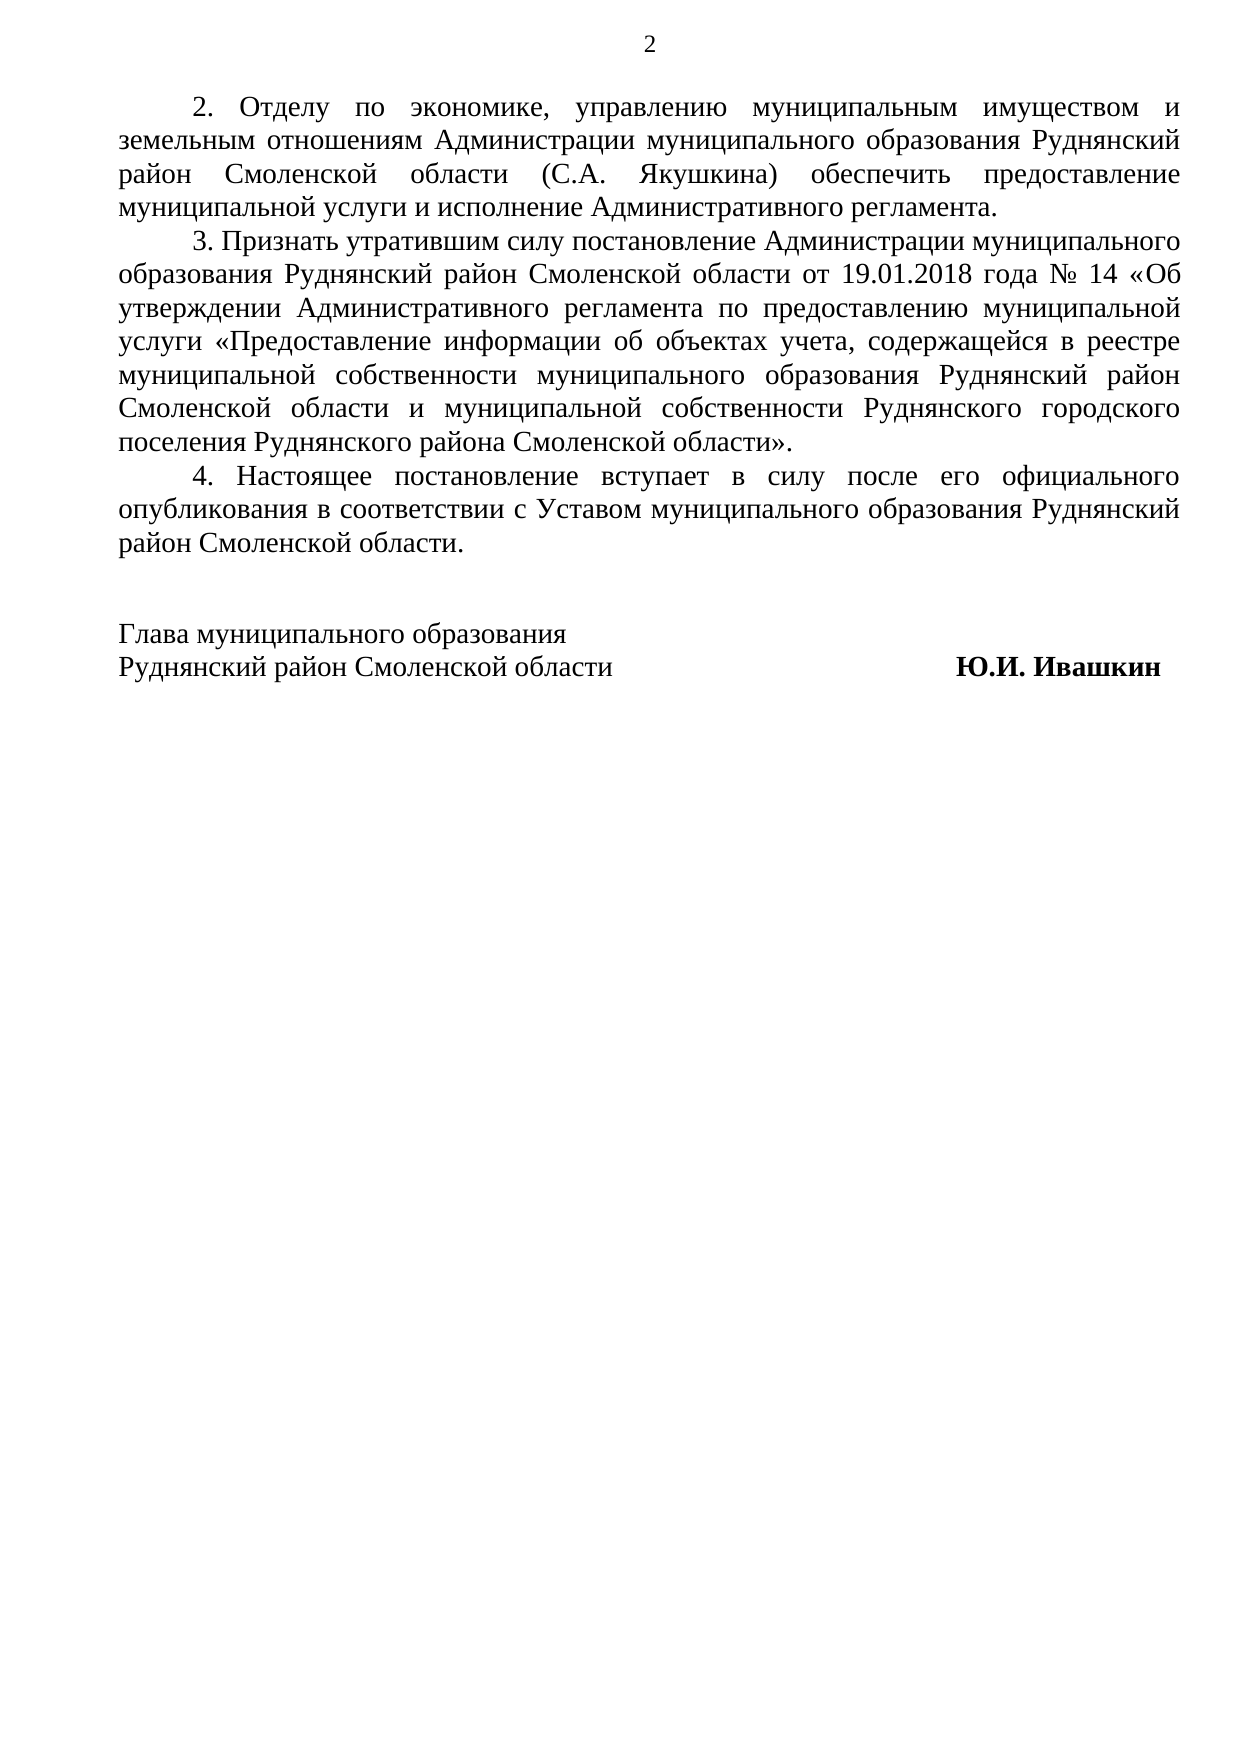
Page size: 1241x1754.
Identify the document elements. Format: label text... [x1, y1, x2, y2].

text 3. Признать утратившим силу постановление Администрации муниципального образования Руднянский район Смоленской области от 19.01.2018 года № 14 «Об утверждении Административного регламента по предоставлению муниципальной услуги «Предоставление информации об объектах учета, содержащейся в реестре муниципальной собственности муниципального образования Руднянский район Смоленской области и муниципальной собственности Руднянского городского поселения Руднянского района Смоленской области». [118, 223, 1181, 458]
text Руднянский район Смоленской области Ю.И. Ивашкин [118, 649, 1181, 683]
text 4. Настоящее постановление вступает в силу после его официального опубликования в соответствии с Уставом муниципального образования Руднянский район Смоленской области. [118, 458, 1181, 558]
text 2. Отделу по экономике, управлению муниципальным имуществом и земельным отношениям Администрации муниципального образования Руднянский район Смоленской области (С.А. Якушкина) обеспечить предоставление муниципальной услуги и исполнение Административного регламента. [118, 89, 1181, 223]
text Глава муниципального образования [118, 616, 1181, 649]
